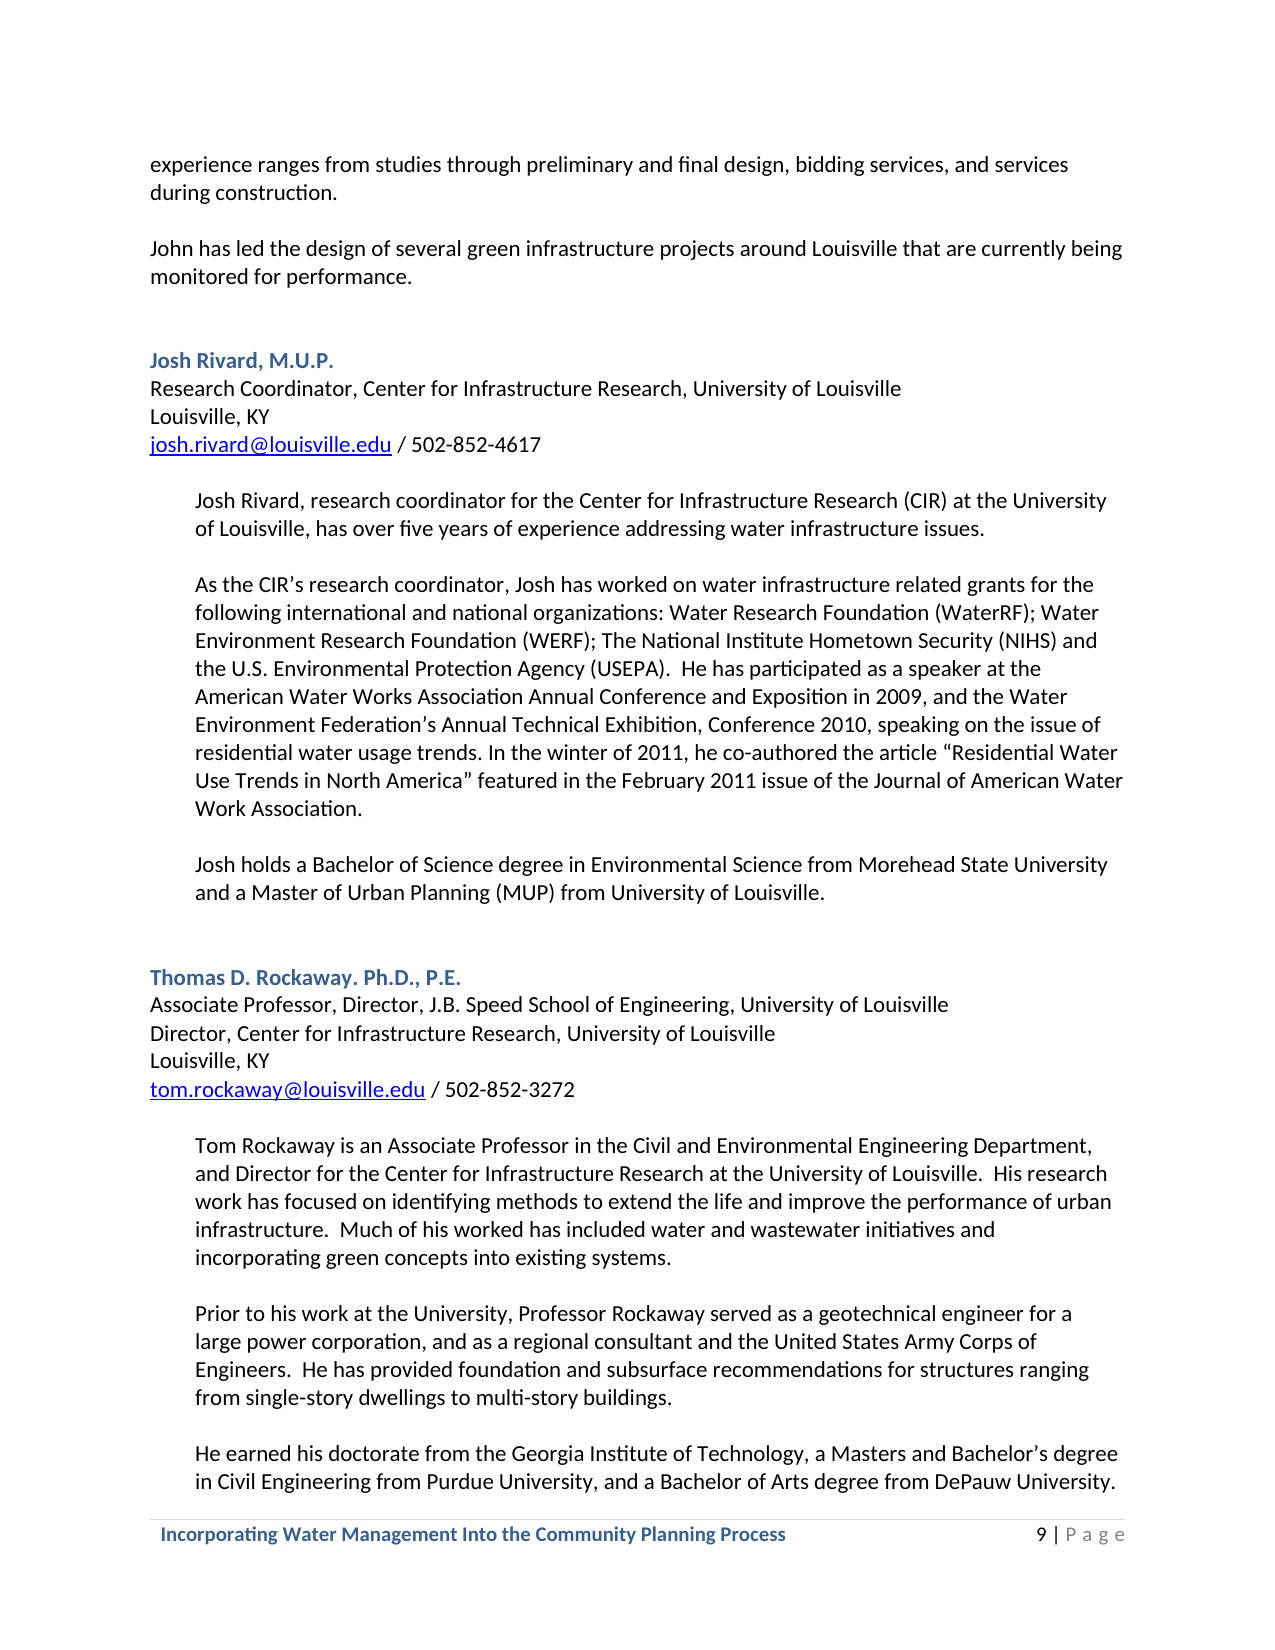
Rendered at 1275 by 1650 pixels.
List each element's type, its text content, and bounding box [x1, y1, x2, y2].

text Associate Professor, Director, J.B. Speed School of Engineering, University of Louisville [150, 991, 1125, 1019]
text Josh holds a Bachelor of Science degree in Environmental Science from Morehead State University and a Master of Urban Planning (MUP) from University of Louisville. [195, 851, 1125, 907]
text Louisville, KY [150, 1047, 1125, 1075]
text josh.rivard@louisville.edu / 502-852-4617 [150, 430, 1125, 458]
text John has led the design of several green infrastructure projects around Louisville that are currently being monitored for performance. [150, 234, 1125, 290]
text Research Coordinator, Center for Infrastructure Research, University of Louisville [150, 374, 1125, 402]
text Josh Rivard, M.U.P. [150, 346, 1125, 374]
text Director, Center for Infrastructure Research, University of Louisville [150, 1019, 1125, 1047]
text tom.rockaway@louisville.edu / 502-852-3272 [150, 1075, 1125, 1103]
text As the CIR’s research coordinator, Josh has worked on water infrastructure related grants for the following international and national organizations: Water Research Foundation (WaterRF); Water Environment Research Foundation (WERF); The National Institute Hometown Security (NIHS) and the U.S. Environmental Protection Agency (USEPA). He has participated as a speaker at the American Water Works Association Annual Conference and Exposition in 2009, and the Water Environment Federation’s Annual Technical Exhibition, Conference 2010, speaking on the issue of residential water usage trends. In the winter of 2011, he co-authored the article “Residential Water Use Trends in North America” featured in the February 2011 issue of the Journal of American Water Work Association. [195, 570, 1125, 822]
text Louisville, KY [150, 402, 1125, 430]
text Josh Rivard, research coordinator for the Center for Infrastructure Research (CIR) at the University of Louisville, has over five years of experience addressing water infrastructure issues. [195, 486, 1125, 542]
text He earned his doctorate from the Georgia Institute of Technology, a Masters and Bachelor’s degree in Civil Engineering from Purdue University, and a Bachelor of Arts degree from DePauw University. [195, 1439, 1125, 1495]
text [150, 150, 1125, 206]
text Prior to his work at the University, Professor Rockaway served as a geotechnical engineer for a large power corporation, and as a regional consultant and the United States Army Corps of Engineers. He has provided foundation and subsurface recommendations for structures ranging from single-story dwellings to multi-story buildings. [195, 1299, 1125, 1411]
text Thomas D. Rockaway. Ph.D., P.E. [150, 963, 1125, 991]
text Tom Rockaway is an Associate Professor in the Civil and Environmental Engineering Department, and Director for the Center for Infrastructure Research at the University of Louisville. His research work has focused on identifying methods to extend the life and improve the performance of urban infrastructure. Much of his worked has included water and wastewater initiatives and incorporating green concepts into existing systems. [195, 1131, 1125, 1271]
